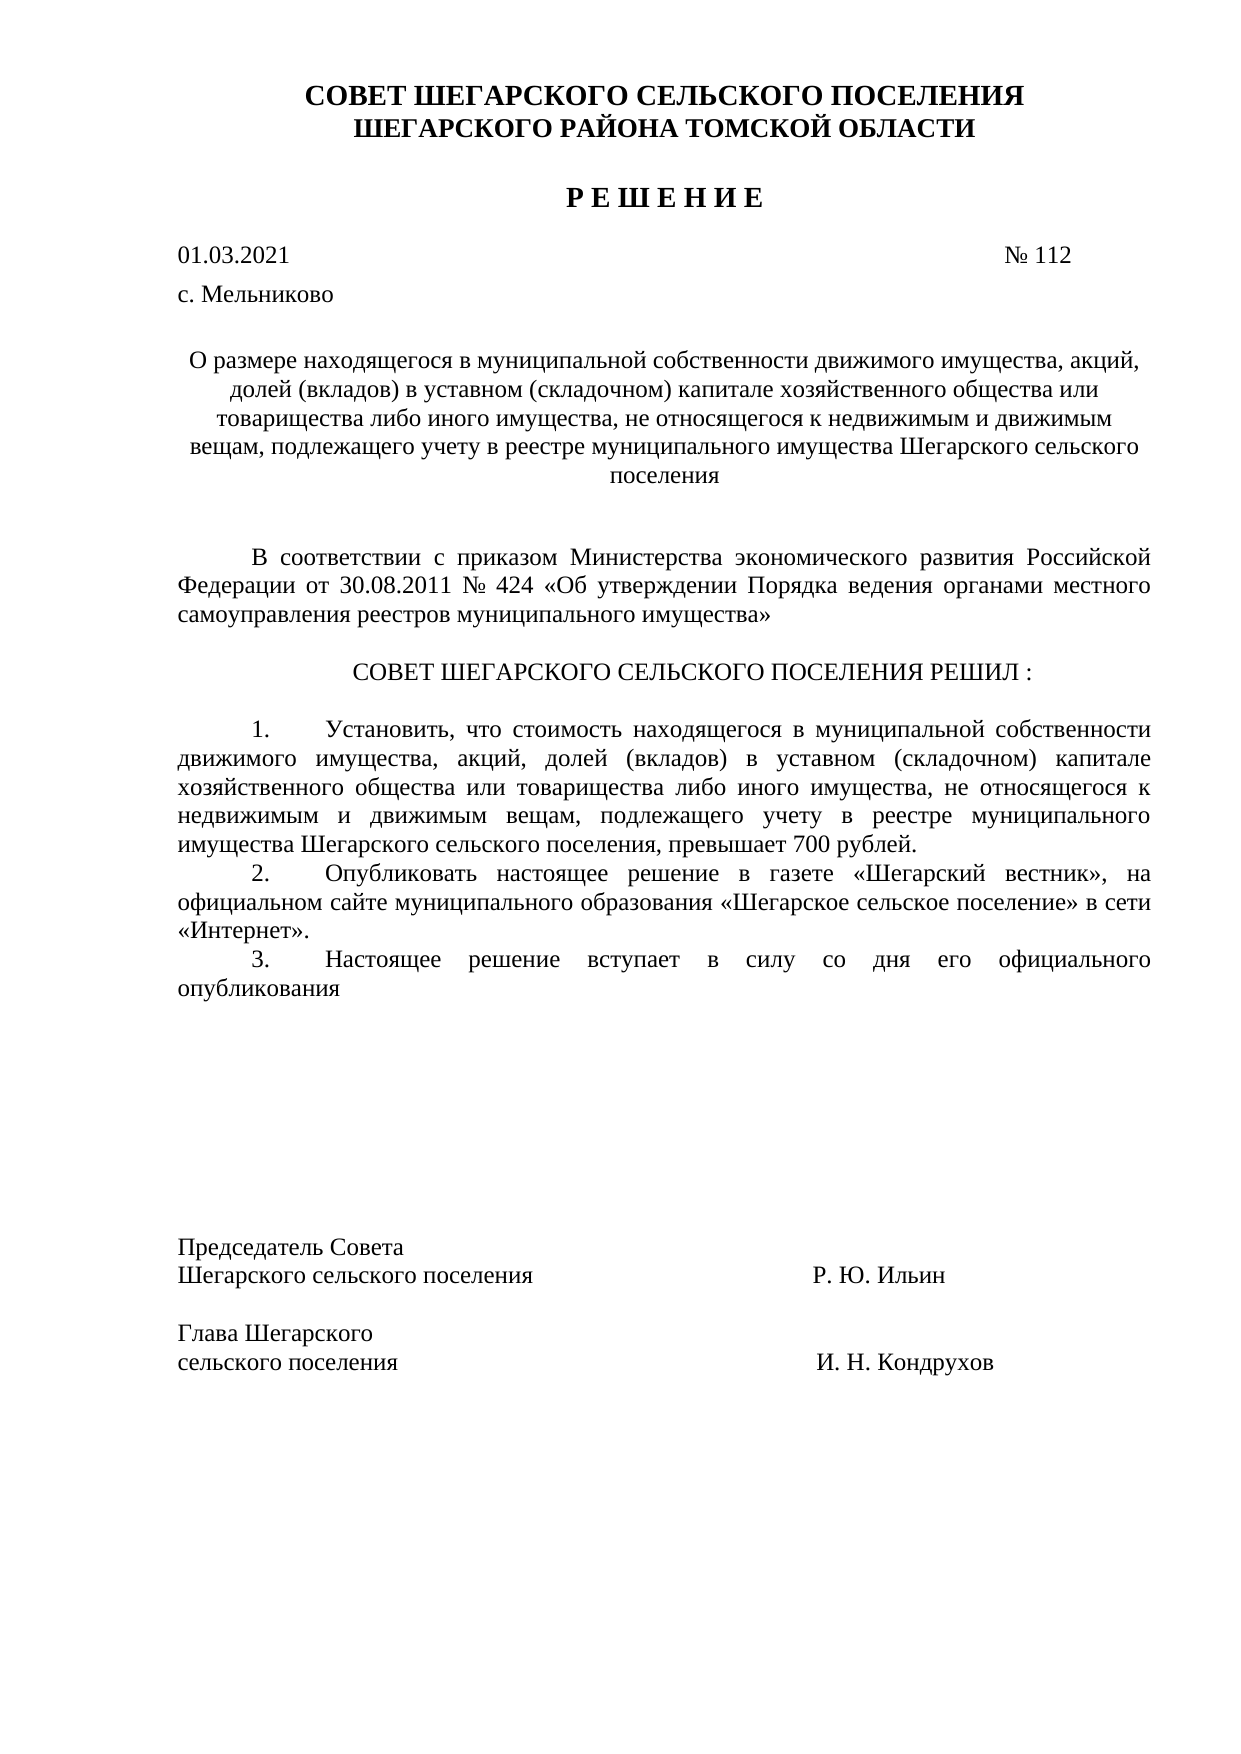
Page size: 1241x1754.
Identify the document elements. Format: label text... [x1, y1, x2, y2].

text ШЕГАРСКОГО РАЙОНА ТОМСКОЙ ОБЛАСТИ [177, 112, 1152, 143]
list Установить, что стоимость находящегося в муниципальной собственности движимого имущества, акций, долей (вкладов) в уставном (складочном) капитале хозяйственного общества или товарищества либо иного имущества, не относящегося к недвижимым и движимым вещам, подлежащего учету в реестре муниципального имущества Шегарского сельского поселения, превышает 700 рублей. [177, 714, 1152, 858]
text сельского поселения И. Н. Кондрухов [177, 1347, 1152, 1375]
list Настоящее решение вступает в силу со дня его официального опубликования [177, 944, 1152, 1002]
text СОВЕТ ШЕГАРСКОГО СЕЛЬСКОГО ПОСЕЛЕНИЯ [177, 78, 1152, 112]
text В соответствии с приказом Министерства экономического развития Российской Федерации от 30.08.2011 № 424 «Об утверждении Порядка ведения органами местного самоуправления реестров муниципального имущества» [177, 542, 1152, 628]
text О размере находящегося в муниципальной собственности движимого имущества, акций, долей (вкладов) в уставном (складочном) капитале хозяйственного общества или товарищества либо иного имущества, не относящегося к недвижимым и движимым вещам, подлежащего учету в реестре муниципального имущества Шегарского сельского поселения [177, 345, 1152, 489]
text Р Е Ш Е Н И Е [177, 180, 1152, 214]
text СОВЕТ ШЕГАРСКОГО СЕЛЬСКОГО ПОСЕЛЕНИЯ РЕШИЛ : [177, 657, 1152, 685]
text 01.03.2021 № 112 [177, 240, 1152, 268]
text с. Мельниково [177, 279, 1152, 308]
text Глава Шегарского [177, 1318, 1152, 1347]
list Опубликовать настоящее решение в газете «Шегарский вестник», на официальном сайте муниципального образования «Шегарское сельское поселение» в сети «Интернет». [177, 858, 1152, 944]
text Шегарского сельского поселения Р. Ю. Ильин [177, 1260, 1152, 1289]
text Председатель Совета [177, 1232, 1152, 1260]
